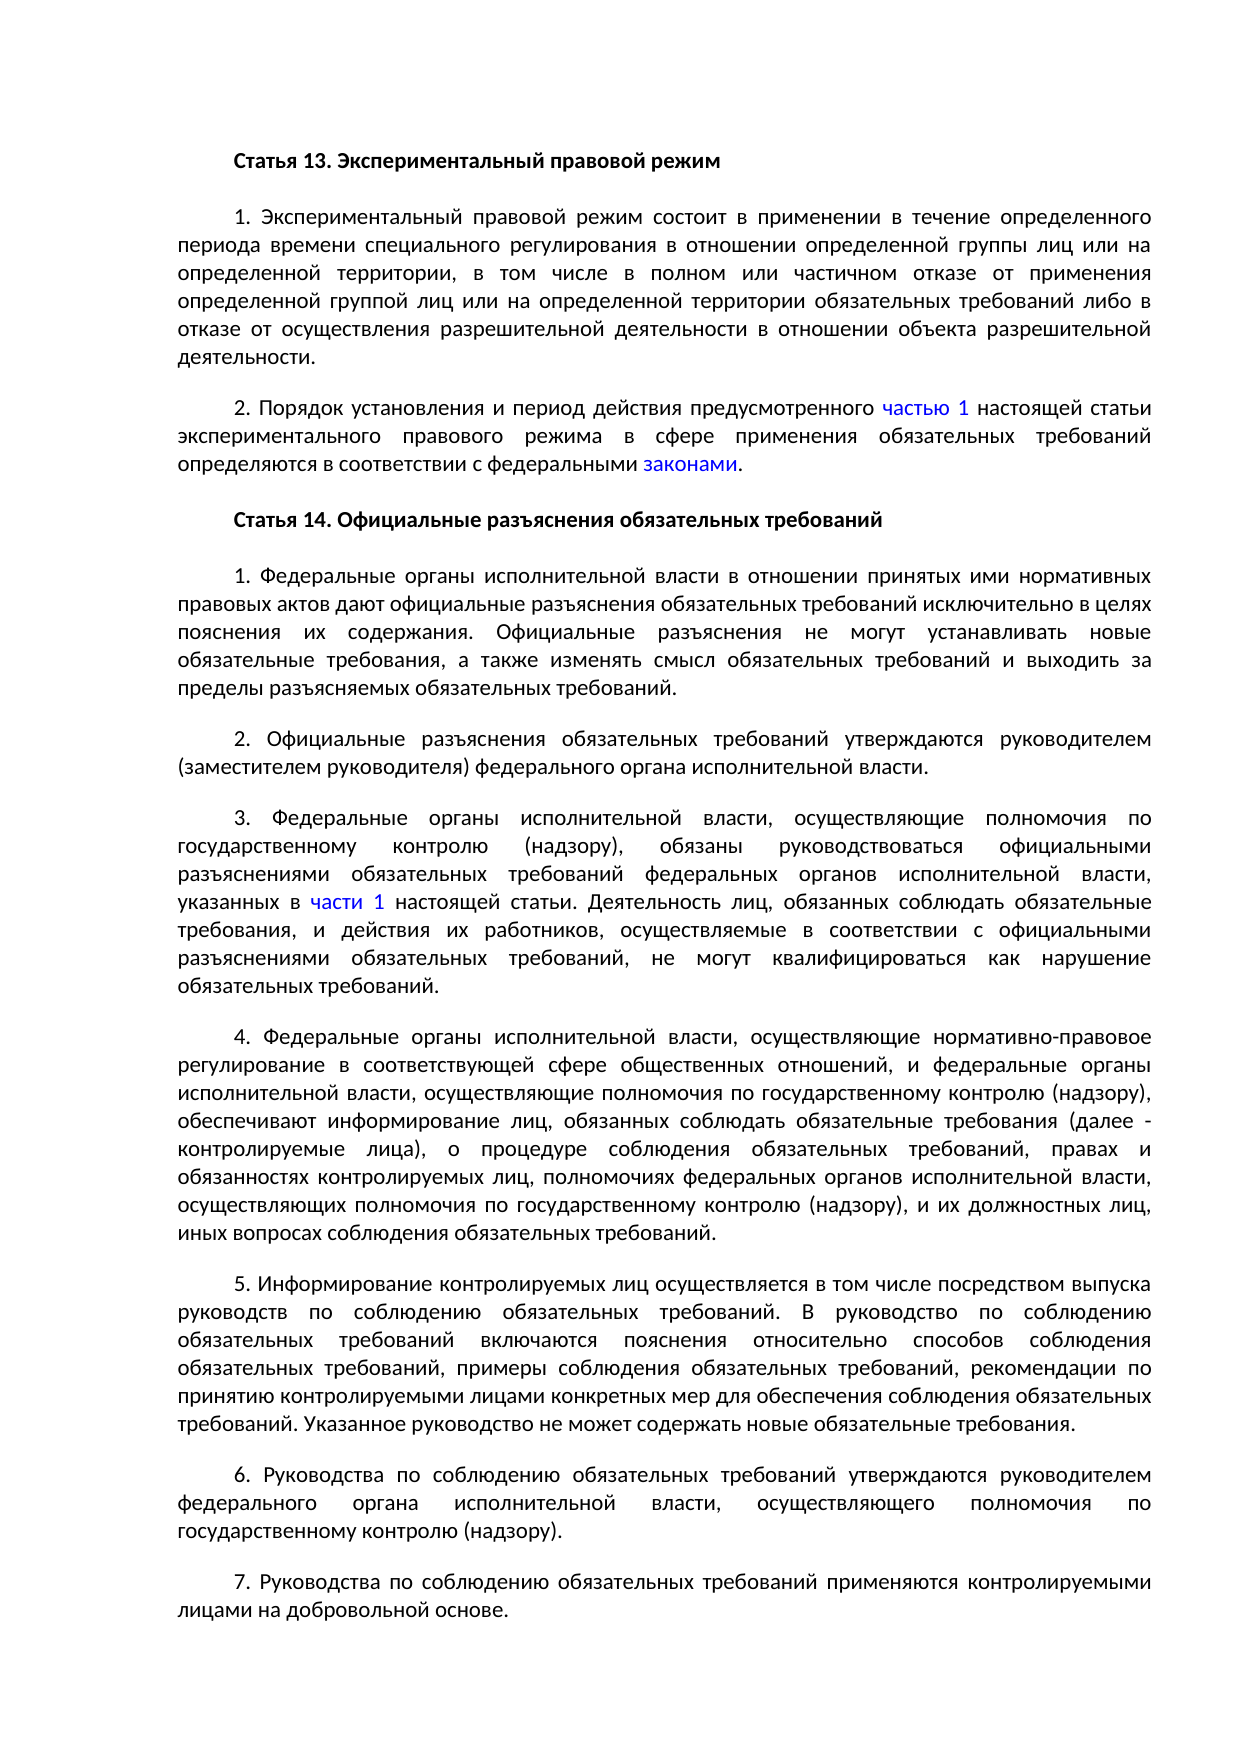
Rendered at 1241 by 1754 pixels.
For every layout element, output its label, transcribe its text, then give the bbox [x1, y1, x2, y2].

text 3. Федеральные органы исполнительной власти, осуществляющие полномочия по государственному контролю (надзору), обязаны руководствоваться официальными разъяснениями обязательных требований федеральных органов исполнительной власти, указанных в части 1 настоящей статьи. Деятельность лиц, обязанных соблюдать обязательные требования, и действия их работников, осуществляемые в соответствии с официальными разъяснениями обязательных требований, не могут квалифицироваться как нарушение обязательных требований. [177, 803, 1152, 999]
text 5. Информирование контролируемых лиц осуществляется в том числе посредством выпуска руководств по соблюдению обязательных требований. В руководство по соблюдению обязательных требований включаются пояснения относительно способов соблюдения обязательных требований, примеры соблюдения обязательных требований, рекомендации по принятию контролируемыми лицами конкретных мер для обеспечения соблюдения обязательных требований. Указанное руководство не может содержать новые обязательные требования. [177, 1269, 1152, 1438]
text 7. Руководства по соблюдению обязательных требований применяются контролируемыми лицами на добровольной основе. [177, 1567, 1152, 1623]
text 4. Федеральные органы исполнительной власти, осуществляющие нормативно-правовое регулирование в соответствующей сфере общественных отношений, и федеральные органы исполнительной власти, осуществляющие полномочия по государственному контролю (надзору), обеспечивают информирование лиц, обязанных соблюдать обязательные требования (далее - контролируемые лица), о процедуре соблюдения обязательных требований, правах и обязанностях контролируемых лиц, полномочиях федеральных органов исполнительной власти, осуществляющих полномочия по государственному контролю (надзору), и их должностных лиц, иных вопросах соблюдения обязательных требований. [177, 1022, 1152, 1247]
text 1. Экспериментальный правовой режим состоит в применении в течение определенного периода времени специального регулирования в отношении определенной группы лиц или на определенной территории, в том числе в полном или частичном отказе от применения определенной группой лиц или на определенной территории обязательных требований либо в отказе от осуществления разрешительной деятельности в отношении объекта разрешительной деятельности. [177, 202, 1152, 370]
text 1. Федеральные органы исполнительной власти в отношении принятых ими нормативных правовых актов дают официальные разъяснения обязательных требований исключительно в целях пояснения их содержания. Официальные разъяснения не могут устанавливать новые обязательные требования, а также изменять смысл обязательных требований и выходить за пределы разъясняемых обязательных требований. [177, 561, 1152, 701]
text 2. Порядок установления и период действия предусмотренного частью 1 настоящей статьи экспериментального правового режима в сфере применения обязательных требований определяются в соответствии с федеральными законами. [177, 393, 1152, 477]
text 6. Руководства по соблюдению обязательных требований утверждаются руководителем федерального органа исполнительной власти, осуществляющего полномочия по государственному контролю (надзору). [177, 1461, 1152, 1544]
title Статья 14. Официальные разъяснения обязательных требований [177, 505, 1152, 533]
title Статья 13. Экспериментальный правовой режим [177, 146, 1152, 174]
text 2. Официальные разъяснения обязательных требований утверждаются руководителем (заместителем руководителя) федерального органа исполнительной власти. [177, 724, 1152, 780]
